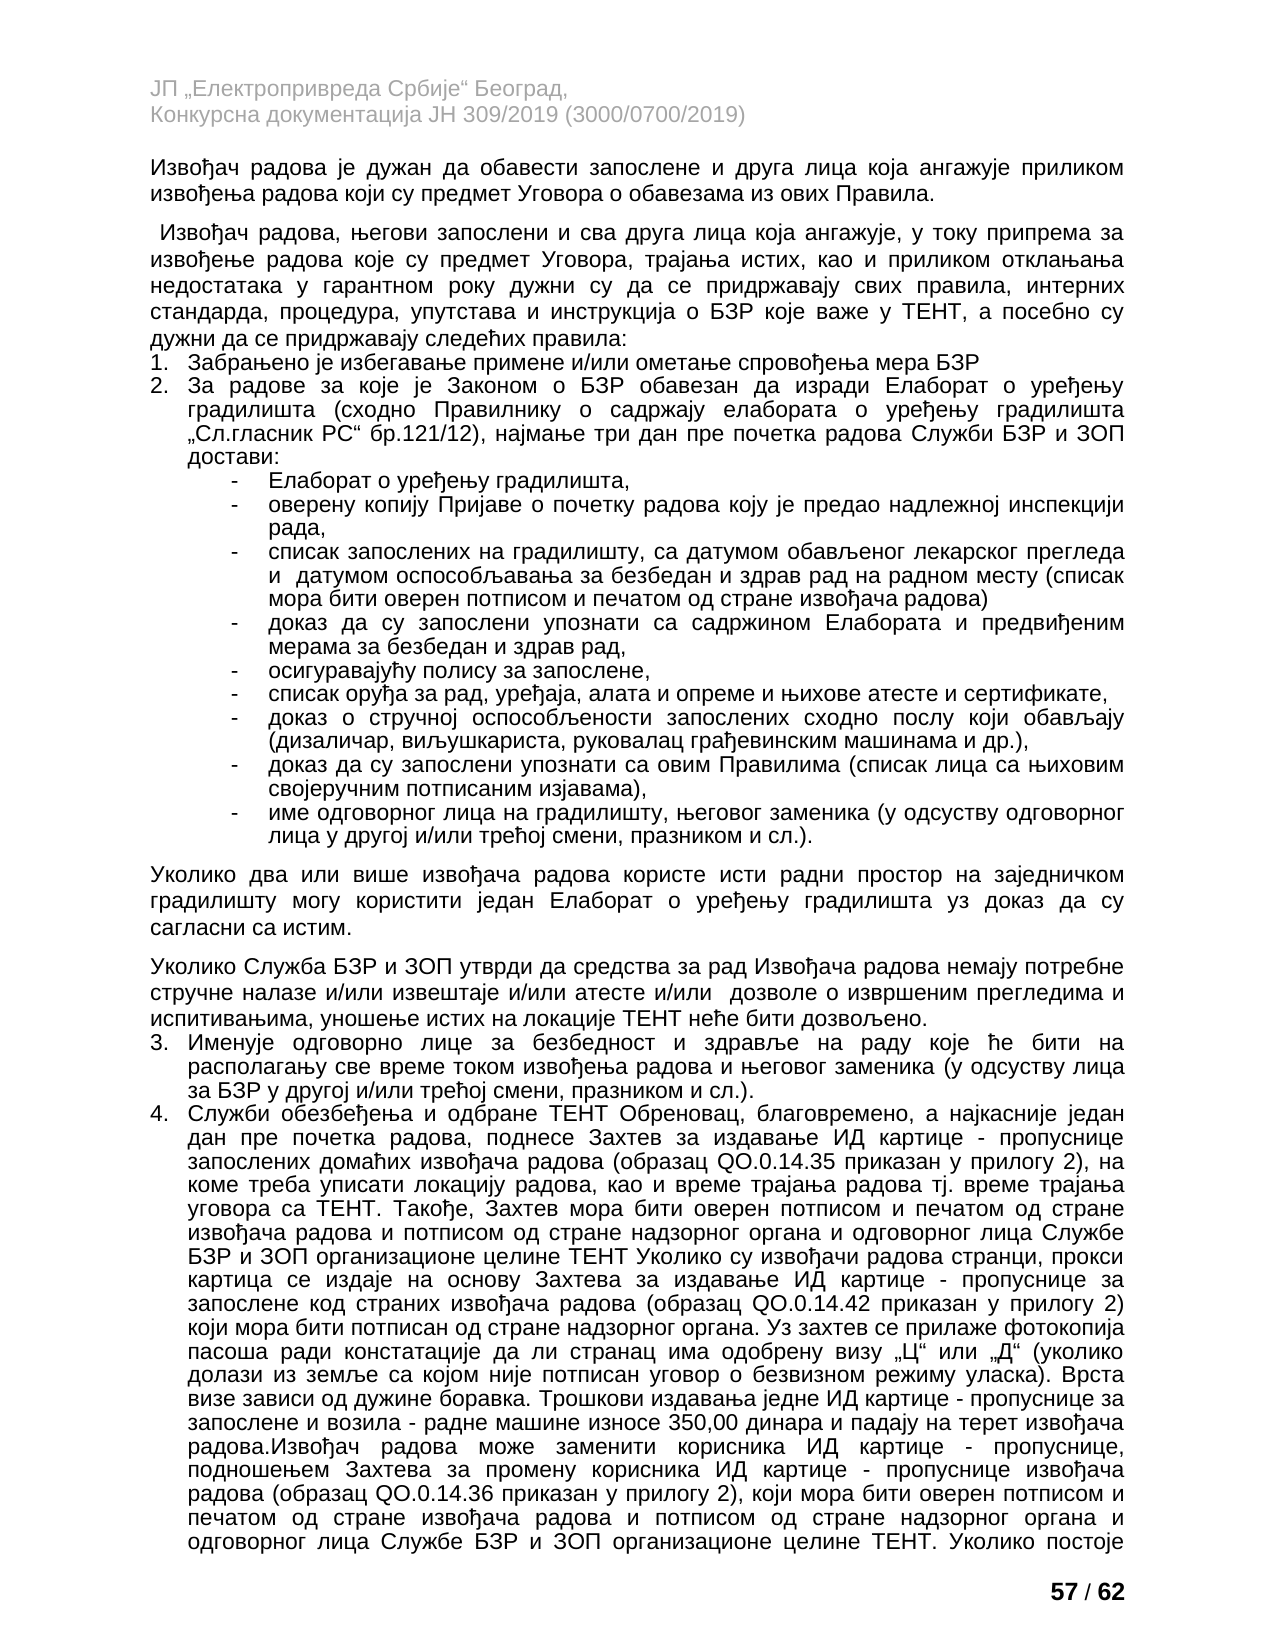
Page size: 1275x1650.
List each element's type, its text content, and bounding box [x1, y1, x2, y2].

list Забрањено је избегавање примене и/или ометање спровођења мера БЗР [150, 351, 1125, 375]
list доказ о стручној оспособљености запослених сходно послу који обављају (дизаличар, виљушкариста, руковалац грађевинским машинама и др.), [231, 706, 1125, 754]
list доказ да су запослени упознати са овим Правилима (списак лица са њиховим својеручним потписаним изјавама), [231, 754, 1125, 801]
text Извођач радова, његови запослени и сва друга лица која ангажује, у току припрема за извођење радова које су предмет Уговора, трајања истих, као и приликом отклањања недостатака у гарантном року дужни су да се придржавају свих правила, интерних стандарда, процедура, упутстава и инструкција о БЗР које важе у ТЕНТ, а посебно су дужни да се придржавају следећих правила: [150, 219, 1125, 351]
list доказ да су запослени упознати са садржином Елабората и предвиђеним мерама за безбедан и здрав рад, [231, 612, 1125, 659]
list oсигуравајућу полису за запослене, [231, 659, 1125, 683]
text Уколико Служба БЗР и ЗОП утврди да средства за рад Извођача радова немају потребне стручне налазе и/или извештаје и/или атесте и/или дозволе о извршеним прегледима и испитивањима, уношење истих на локације ТЕНТ неће бити дозвољено. [150, 953, 1125, 1032]
list Именује одговорно лице за безбедност и здравље на раду које ће бити на располагању све време током извођења радова и његовог заменика (у одсуству лица за БЗР у другој и/или трећој смени, празником и сл.). [150, 1032, 1125, 1103]
list Елаборат о уређењу градилишта, [231, 469, 1125, 493]
list списак оруђа за рад, уређаја, алата и опреме и њихове атесте и сертификате, [231, 683, 1125, 706]
text Уколико два или више извођача радова користе исти радни простор на заједничком градилишту могу користити један Елаборат о уређењу градилишта уз доказ да су сагласни са истим. [150, 861, 1125, 940]
text Извођач радова је дужан да обавести запослене и друга лица која ангажује приликом извођења радова који су предмет Уговора о обавезама из ових Правила. [150, 154, 1125, 207]
list За радове за које је Законом о БЗР обавезан да изради Елаборат о уређењу градилишта (сходно Правилнику о садржају елабората о уређењу градилишта „Сл.гласник РС“ бр.121/12), најмање три дан пре почетка радова Служби БЗР и ЗОП достави: [150, 375, 1125, 469]
list оверену копију Пријаве о почетку радова коју је предао надлежној инспекцији рада, [231, 493, 1125, 541]
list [150, 1103, 1125, 1554]
list име одговорног лица на градилишту, његовог заменика (у одсуству одговорног лица у другој и/или трећој смени, празником и сл.). [231, 801, 1125, 849]
list списак запослених на градилишту, са датумом обављеног лекарског прегледа и датумом оспособљавања за безбедан и здрав рад на радном месту (списак мора бити оверен потписом и печатом од стране извођача радова) [231, 541, 1125, 612]
